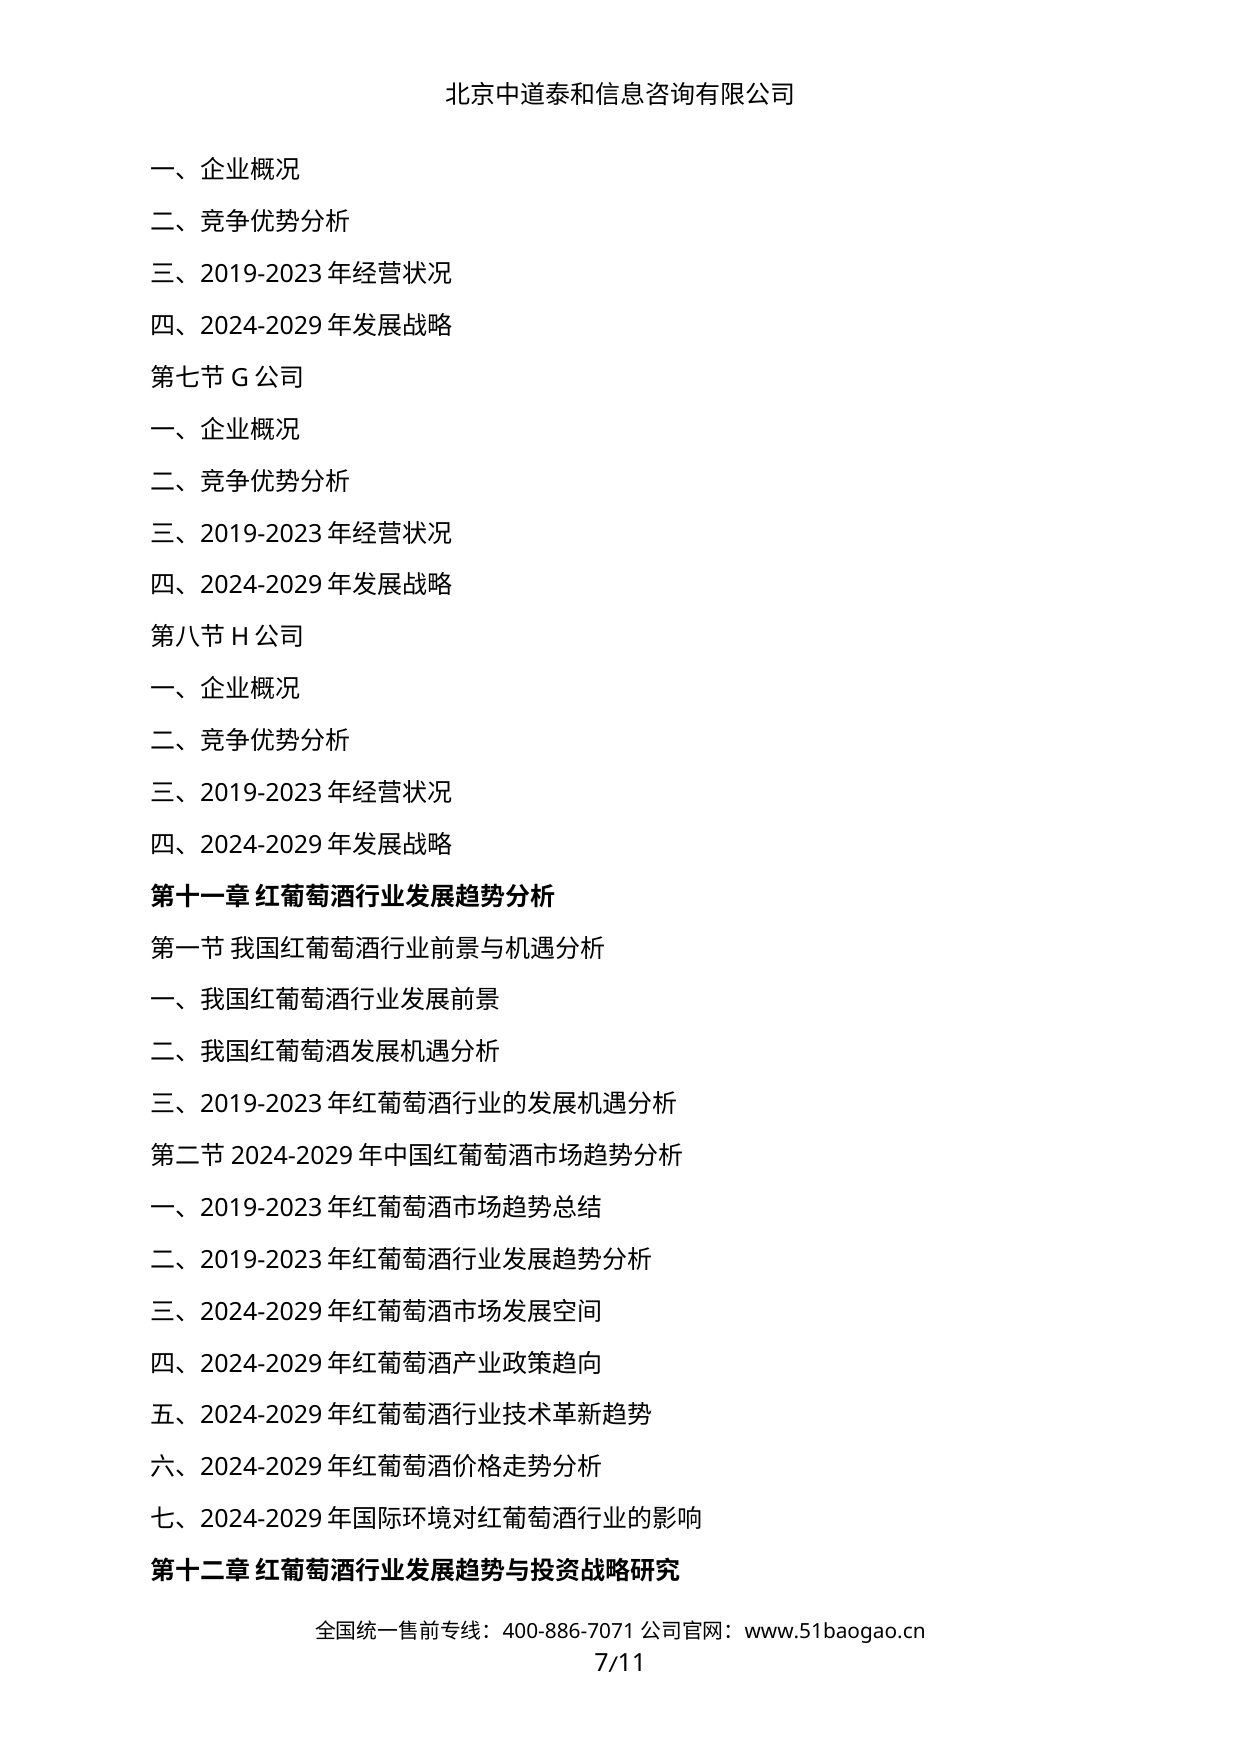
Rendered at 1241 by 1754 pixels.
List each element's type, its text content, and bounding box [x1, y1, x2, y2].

text 三、2019-2023年经营状况 [150, 254, 1090, 290]
text 第一节 我国红葡萄酒行业前景与机遇分析 [150, 928, 1090, 964]
text 第二节 2024-2029年中国红葡萄酒市场趋势分析 [150, 1136, 1090, 1172]
text 四、2024-2029年发展战略 [150, 565, 1090, 601]
text 一、企业概况 [150, 150, 1090, 186]
text 三、2024-2029年红葡萄酒市场发展空间 [150, 1291, 1090, 1327]
text 二、竞争优势分析 [150, 721, 1090, 757]
text 第十二章 红葡萄酒行业发展趋势与投资战略研究 [150, 1551, 1090, 1587]
text 第八节 H公司 [150, 617, 1090, 653]
text 四、2024-2029年发展战略 [150, 306, 1090, 342]
text 二、竞争优势分析 [150, 461, 1090, 497]
text 三、2019-2023年经营状况 [150, 772, 1090, 809]
text 二、2019-2023年红葡萄酒行业发展趋势分析 [150, 1239, 1090, 1276]
text 一、企业概况 [150, 409, 1090, 446]
text 二、我国红葡萄酒发展机遇分析 [150, 1032, 1090, 1068]
text 五、2024-2029年红葡萄酒行业技术革新趋势 [150, 1395, 1090, 1431]
text 第七节 G公司 [150, 357, 1090, 394]
text 三、2019-2023年红葡萄酒行业的发展机遇分析 [150, 1084, 1090, 1120]
text 三、2019-2023年经营状况 [150, 513, 1090, 549]
text 六、2024-2029年红葡萄酒价格走势分析 [150, 1447, 1090, 1483]
text 二、竞争优势分析 [150, 202, 1090, 238]
text 一、2019-2023年红葡萄酒市场趋势总结 [150, 1187, 1090, 1224]
text 一、我国红葡萄酒行业发展前景 [150, 980, 1090, 1016]
text 四、2024-2029年发展战略 [150, 824, 1090, 861]
text 四、2024-2029年红葡萄酒产业政策趋向 [150, 1343, 1090, 1379]
text 一、企业概况 [150, 669, 1090, 705]
text 七、2024-2029年国际环境对红葡萄酒行业的影响 [150, 1499, 1090, 1535]
text 第十一章 红葡萄酒行业发展趋势分析 [150, 876, 1090, 912]
